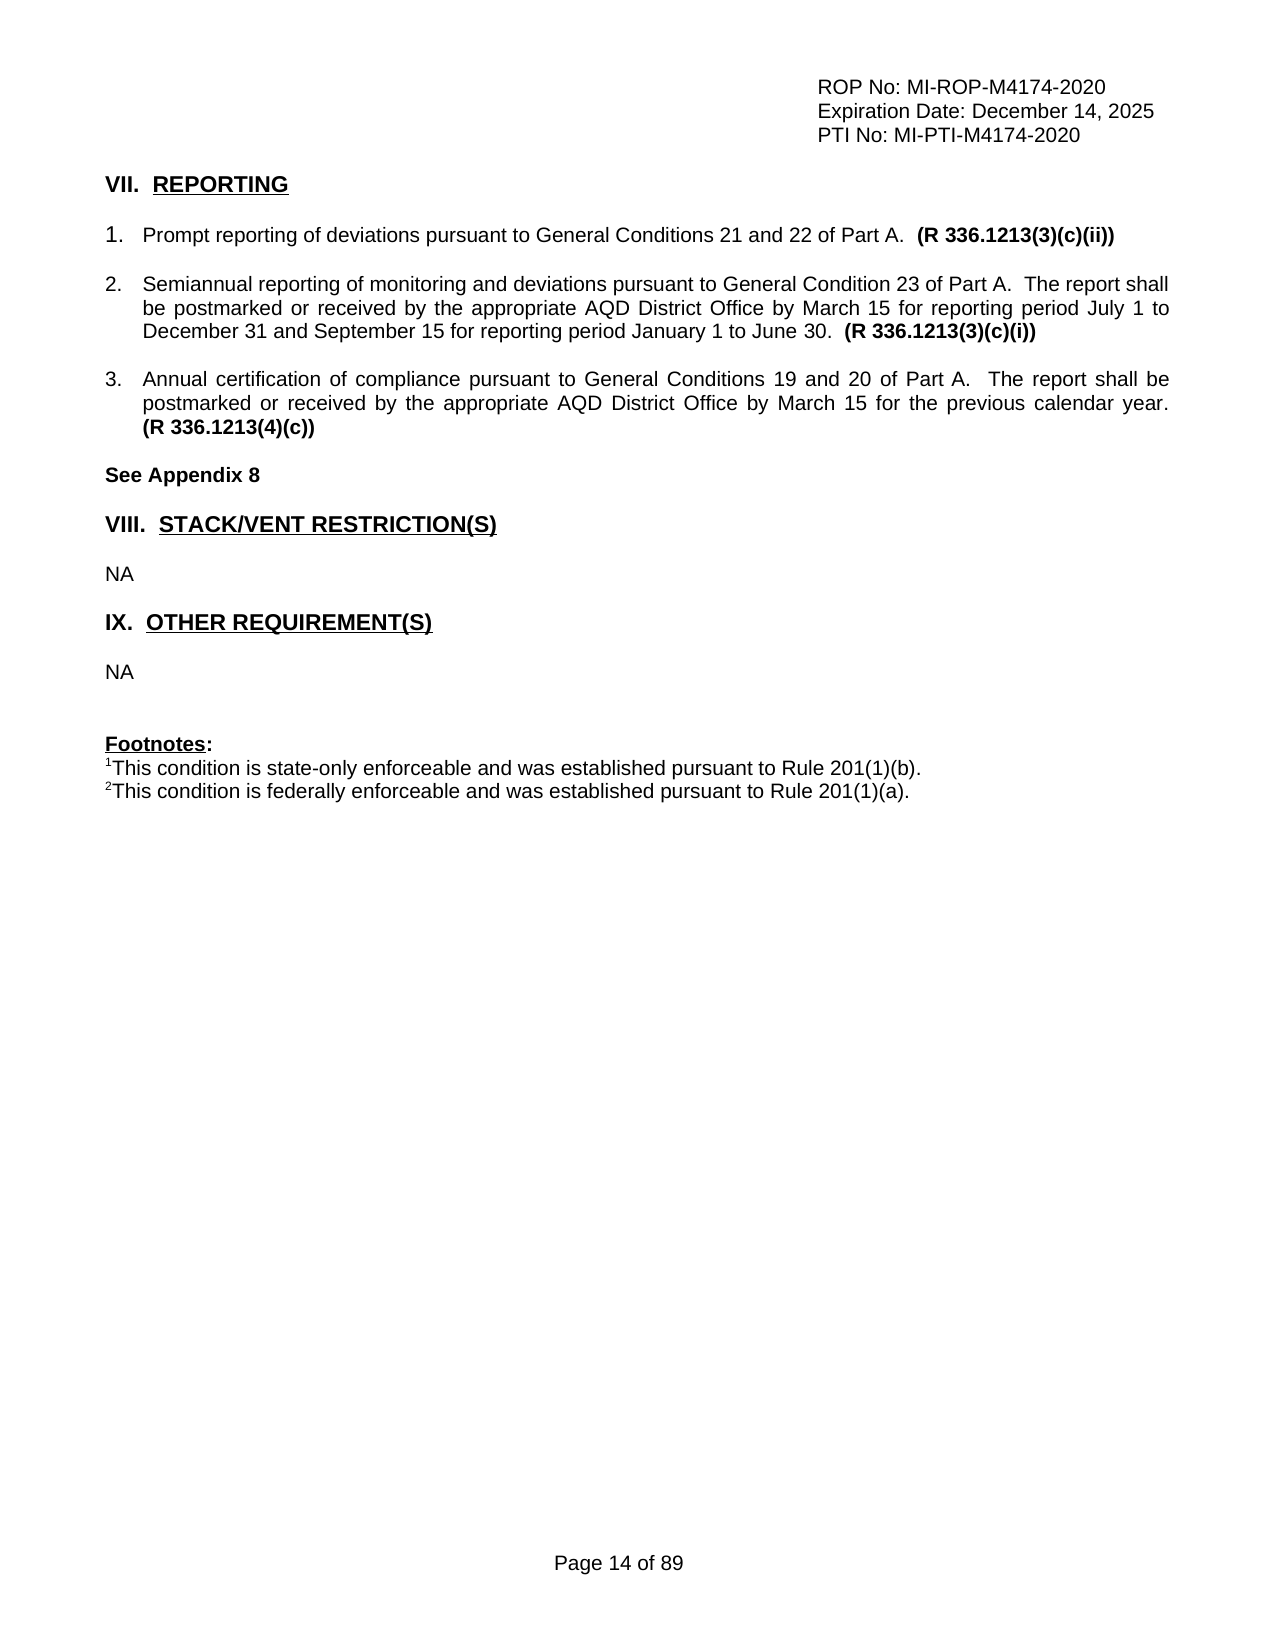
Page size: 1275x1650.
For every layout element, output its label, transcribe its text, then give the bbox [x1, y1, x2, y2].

text NA [105, 561, 1170, 585]
text 2. Semiannual reporting of monitoring and deviations pursuant to General Condition 23 of Part A. The report shall be postmarked or received by the appropriate AQD District Office by March 15 for reporting period July 1 to December 31 and September 15 for reporting period January 1 to June 30. (R 336.1213(3)(c)(i)) [105, 271, 1170, 343]
text VIII. STACK/VENT RESTRICTION(S) [105, 511, 1170, 537]
text 1. Prompt reporting of deviations pursuant to General Conditions 21 and 22 of Part A. (R 336.1213(3)(c)(ii)) [105, 221, 1170, 247]
text 1This condition is state-only enforceable and was established pursuant to Rule 201(1)(b). [105, 755, 1170, 779]
text 2This condition is federally enforceable and was established pursuant to Rule 201(1)(a). [105, 779, 1170, 803]
text Footnotes: [105, 731, 1170, 755]
text 3. Annual certification of compliance pursuant to General Conditions 19 and 20 of Part A. The report shall be postmarked or received by the appropriate AQD District Office by March 15 for the previous calendar year. (R 336.1213(4)(c)) [105, 367, 1170, 439]
text NA [105, 659, 1170, 683]
text See Appendix 8 [105, 463, 1170, 487]
text IX. OTHER REQUIREMENT(S) [105, 609, 1170, 636]
text VII. REPORTING [105, 171, 1170, 197]
